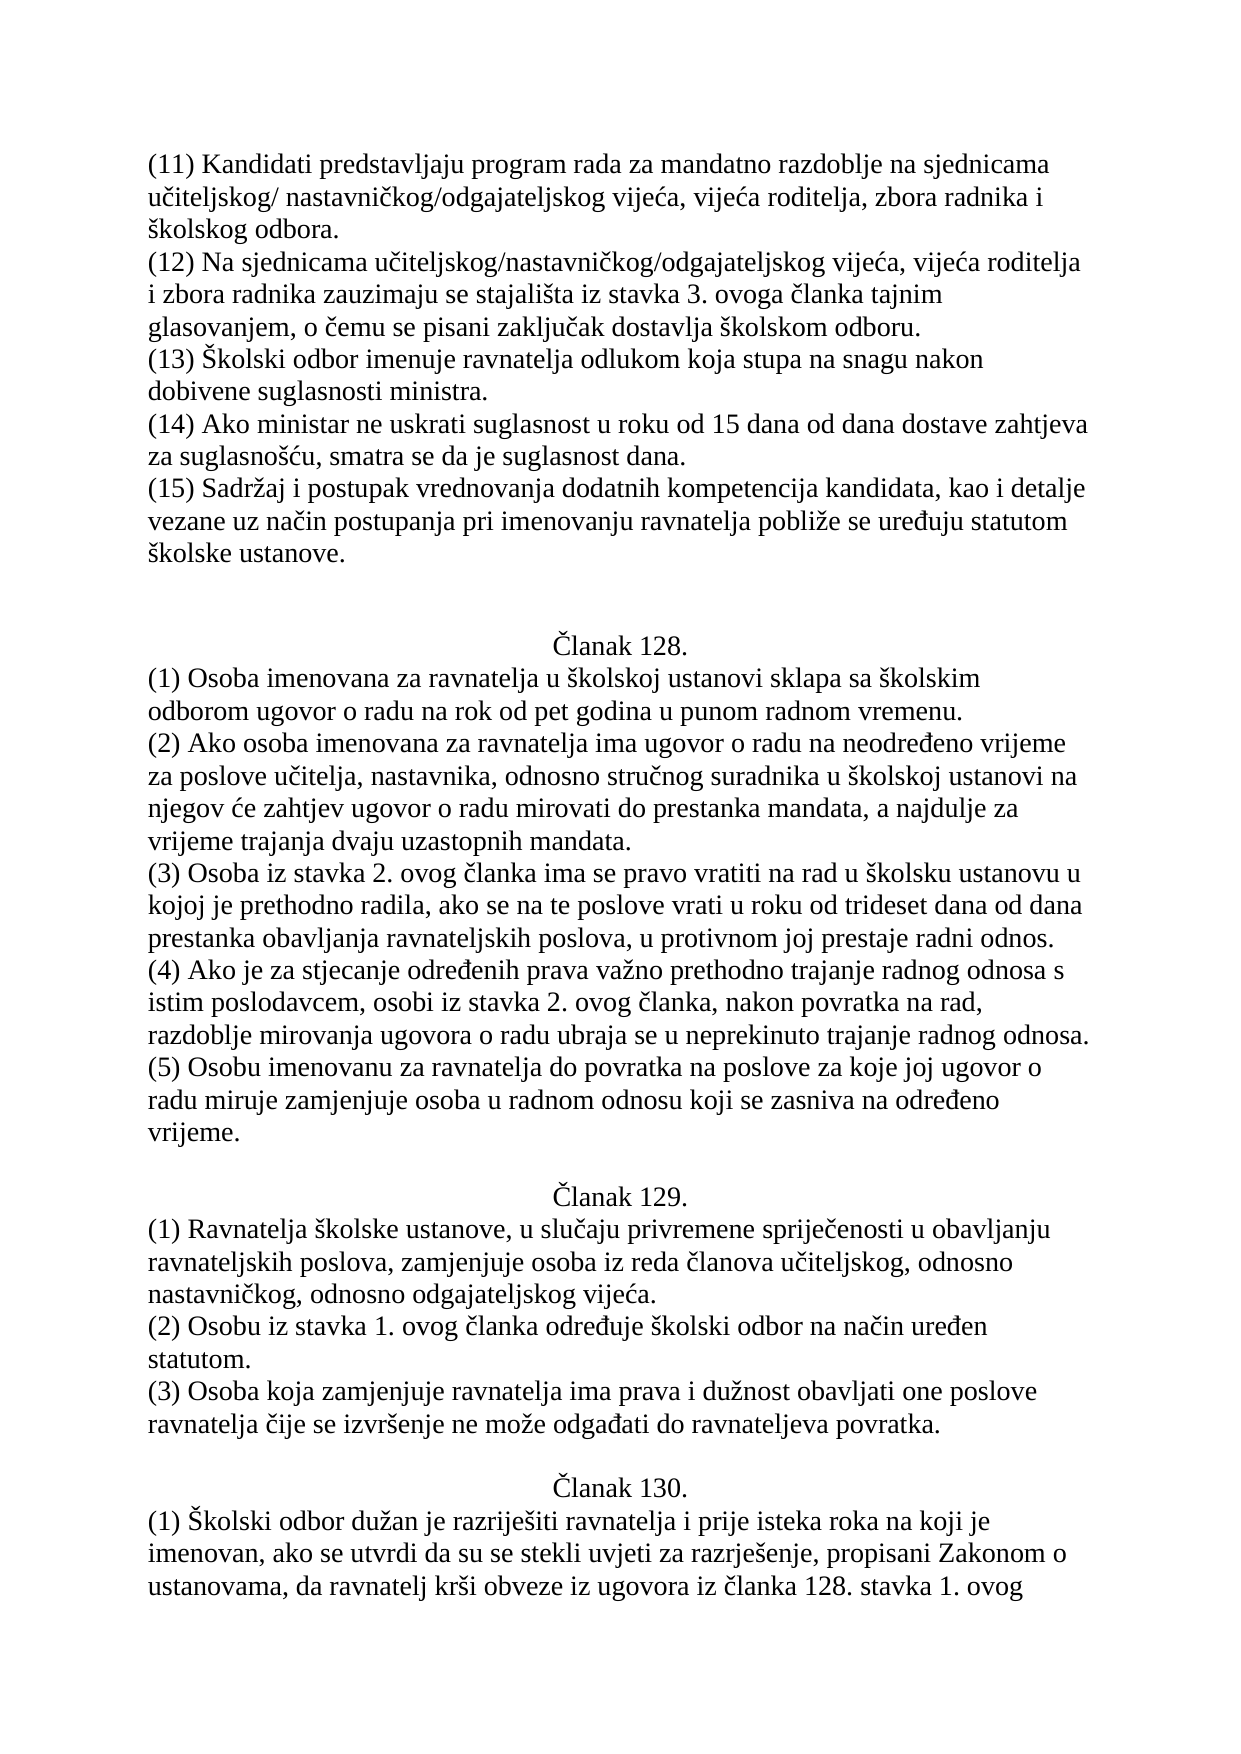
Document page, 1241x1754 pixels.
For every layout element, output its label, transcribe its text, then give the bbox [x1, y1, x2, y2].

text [148, 148, 1093, 597]
text Članak 130. [148, 1439, 1093, 1504]
text Članak 128. [148, 597, 1093, 662]
text (1) Ravnatelja školske ustanove, u slučaju privremene spriječenosti u obavljanju ravnateljskih poslova, zamjenjuje osoba iz reda članova učiteljskog, odnosno nastavničkog, odnosno odgajateljskog vijeća. (2) Osobu iz stavka 1. ovog članka određuje školski odbor na način uređen statutom. (3) Osoba koja zamjenjuje ravnatelja ima prava i dužnost obavljati one poslove ravnatelja čije se izvršenje ne može odgađati do ravnateljeva povratka. [148, 1212, 1093, 1439]
text Članak 129. [148, 1147, 1093, 1212]
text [148, 1504, 1093, 1601]
text (1) Osoba imenovana za ravnatelja u školskoj ustanovi sklapa sa školskim odborom ugovor o radu na rok od pet godina u punom radnom vremenu. (2) Ako osoba imenovana za ravnatelja ima ugovor o radu na neodređeno vrijeme za poslove učitelja, nastavnika, odnosno stručnog suradnika u školskoj ustanovi na njegov će zahtjev ugovor o radu mirovati do prestanka mandata, a najdulje za vrijeme trajanja dvaju uzastopnih mandata. (3) Osoba iz stavka 2. ovog članka ima se pravo vratiti na rad u školsku ustanovu u kojoj je prethodno radila, ako se na te poslove vrati u roku od trideset dana od dana prestanka obavljanja ravnateljskih poslova, u protivnom joj prestaje radni odnos. (4) Ako je za stjecanje određenih prava važno prethodno trajanje radnog odnosa s istim poslodavcem, osobi iz stavka 2. ovog članka, nakon povratka na rad, razdoblje mirovanja ugovora o radu ubraja se u neprekinuto trajanje radnog odnosa. (5) Osobu imenovanu za ravnatelja do povratka na poslove za koje joj ugovor o radu miruje zamjenjuje osoba u radnom odnosu koji se zasniva na određeno vrijeme. [148, 662, 1093, 1147]
